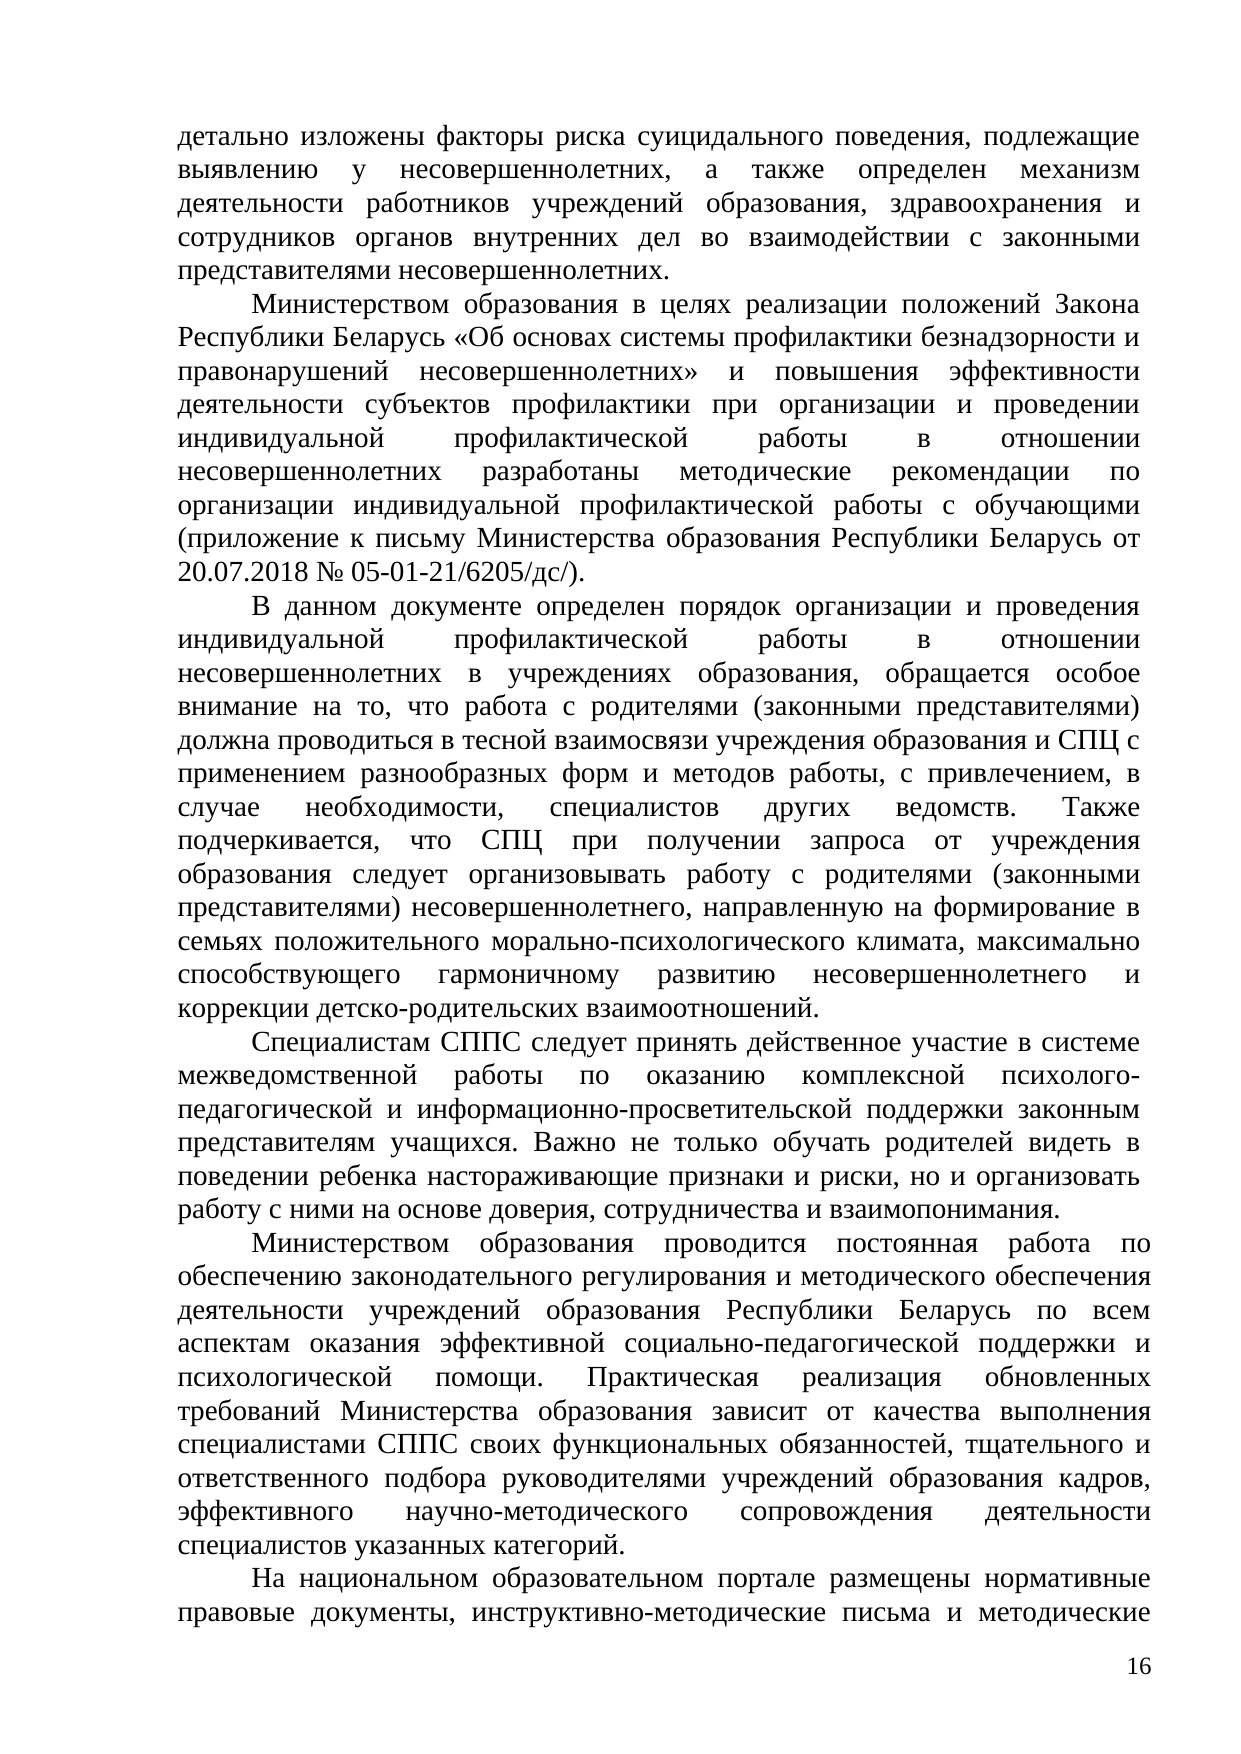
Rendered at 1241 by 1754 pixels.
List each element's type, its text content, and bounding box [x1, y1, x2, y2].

text В данном документе определен порядок организации и проведения индивидуальной профилактической работы в отношении несовершеннолетних в учреждениях образования, обращается особое внимание на то, что работа с родителями (законными представителями) должна проводиться в тесной взаимосвязи учреждения образования и СПЦ с применением разнообразных форм и методов работы, с привлечением, в случае необходимости, специалистов других ведомств. Также подчеркивается, что СПЦ при получении запроса от учреждения образования следует организовывать работу с родителями (законными представителями) несовершеннолетнего, направленную на формирование в семьях положительного морально-психологического климата, максимально способствующего гармоничному развитию несовершеннолетнего и коррекции детско-родительских взаимоотношений. [177, 588, 1141, 1024]
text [177, 1560, 1152, 1627]
text Министерством образования в целях реализации положений Закона Республики Беларусь «Об основах системы профилактики безнадзорности и правонарушений несовершеннолетних» и повышения эффективности деятельности субъектов профилактики при организации и проведении индивидуальной профилактической работы в отношении несовершеннолетних разработаны методические рекомендации по организации индивидуальной профилактической работы с обучающими (приложение к письму Министерства образования Республики Беларусь от 20.07.2018 № 05-01-21/6205/дс/). [177, 286, 1141, 588]
text Министерством образования проводится постоянная работа по обеспечению законодательного регулирования и методического обеспечения деятельности учреждений образования Республики Беларусь по всем аспектам оказания эффективной социально-педагогической поддержки и психологической помощи. Практическая реализация обновленных требований Министерства образования зависит от качества выполнения специалистами СППС своих функциональных обязанностей, тщательного и ответственного подбора руководителями учреждений образования кадров, эффективного научно-методического сопровождения деятельности специалистов указанных категорий. [177, 1225, 1152, 1560]
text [177, 118, 1141, 286]
text Специалистам СППС следует принять действенное участие в системе межведомственной работы по оказанию комплексной психолого-педагогической и информационно-просветительской поддержки законным представителям учащихся. Важно не только обучать родителей видеть в поведении ребенка настораживающие признаки и риски, но и организовать работу с ними на основе доверия, сотрудничества и взаимопонимания. [177, 1024, 1141, 1225]
